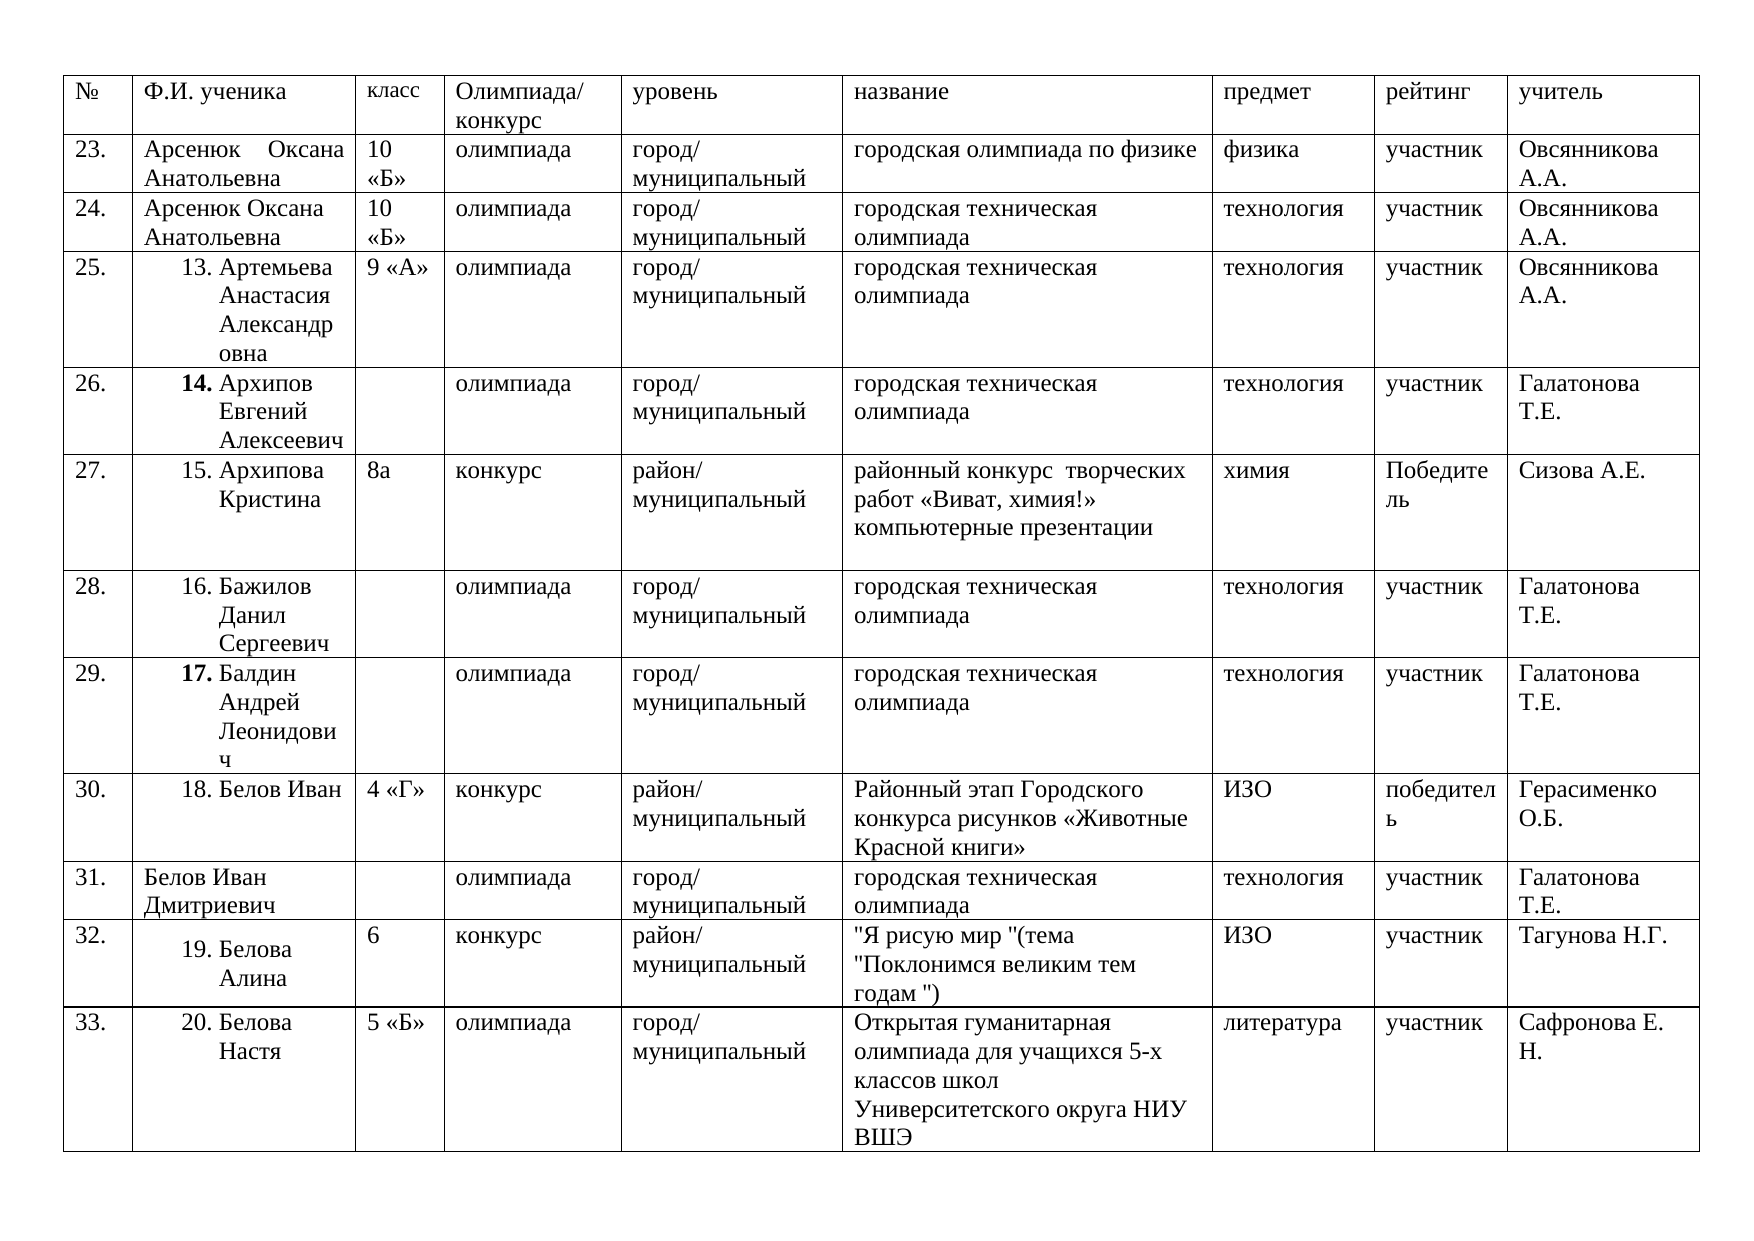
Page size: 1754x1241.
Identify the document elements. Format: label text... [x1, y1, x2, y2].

table_cell участник [1375, 862, 1507, 919]
table_header предмет [1213, 76, 1374, 133]
table_cell конкурс [445, 455, 621, 570]
table_cell [64, 193, 132, 251]
table_cell [64, 368, 132, 454]
table_cell Арсенюк Оксана Анатольевна [133, 135, 355, 192]
table_cell 8а [356, 455, 444, 570]
table_cell город/муниципальный [622, 862, 842, 919]
table_cell районный конкурс творческих работ «Виват, химия!» компьютерные презентации [843, 455, 1212, 570]
table_cell [64, 920, 132, 1006]
table_cell 9 «А» [356, 252, 444, 367]
table_cell городская олимпиада по физике [843, 135, 1212, 192]
table_cell [64, 571, 132, 657]
table_cell Овсянникова А.А. [1508, 135, 1699, 192]
table_cell город/муниципальный [622, 193, 842, 251]
table_cell Овсянникова А.А. [1508, 252, 1699, 367]
table_cell Галатонова Т.Е. [1508, 862, 1699, 919]
table_cell Архипова Кристина [133, 455, 355, 570]
table_cell ''Я рисую мир ''(тема ''Поклонимся великим тем годам '') [843, 920, 1212, 1006]
table_cell олимпиада [445, 1008, 621, 1151]
table_header Олимпиада/конкурс [445, 76, 621, 133]
table_cell [356, 862, 444, 919]
table_cell ИЗО [1213, 774, 1374, 861]
table_cell участник [1375, 252, 1507, 367]
table_cell район/муниципальный [622, 774, 842, 861]
table_header название [843, 76, 1212, 133]
table_cell технология [1213, 862, 1374, 919]
table_cell олимпиада [445, 252, 621, 367]
table_cell городская техническая олимпиада [843, 368, 1212, 454]
table_cell Белов Иван Дмитриевич [133, 862, 355, 919]
table_cell городская техническая олимпиада [843, 862, 1212, 919]
table_cell технология [1213, 658, 1374, 773]
table_cell Галатонова Т.Е. [1508, 658, 1699, 773]
table_cell физика [1213, 135, 1374, 192]
table_cell район/муниципальный [622, 455, 842, 570]
table_cell город/муниципальный [622, 1008, 842, 1151]
table_cell конкурс [445, 774, 621, 861]
table_cell 4 «Г» [356, 774, 444, 861]
table_cell технология [1213, 193, 1374, 251]
table_cell Балдин Андрей Леонидович [133, 658, 355, 773]
table_cell участник [1375, 920, 1507, 1006]
table_cell технология [1213, 571, 1374, 657]
table_cell [64, 774, 132, 861]
table_header класс [356, 76, 444, 133]
table_header учитель [1508, 76, 1699, 133]
table_cell [356, 368, 444, 454]
table_cell городская техническая олимпиада [843, 658, 1212, 773]
table_cell участник [1375, 193, 1507, 251]
table_cell Победитель [1375, 455, 1507, 570]
table_cell город/муниципальный [622, 368, 842, 454]
table_cell 5 «Б» [356, 1008, 444, 1151]
table_cell Районный этап Городского конкурса рисунков «Животные Красной книги» [843, 774, 1212, 861]
table_cell городская техническая олимпиада [843, 252, 1212, 367]
table_cell Галатонова Т.Е. [1508, 571, 1699, 657]
table_cell [64, 1008, 132, 1151]
table_cell Овсянникова А.А. [1508, 193, 1699, 251]
table_cell олимпиада [445, 862, 621, 919]
table_cell городская техническая олимпиада [843, 571, 1212, 657]
table_cell Белов Иван [133, 774, 355, 861]
table_cell [64, 862, 132, 919]
table_cell город/муниципальный [622, 135, 842, 192]
table_cell [356, 571, 444, 657]
table_header Ф.И. ученика [133, 76, 355, 133]
table_cell 10 «Б» [356, 135, 444, 192]
table_cell победитель [1375, 774, 1507, 861]
table_cell Герасименко О.Б. [1508, 774, 1699, 861]
table_header уровень [622, 76, 842, 133]
table_cell технология [1213, 368, 1374, 454]
table_cell участник [1375, 1008, 1507, 1151]
table_cell Архипов Евгений Алексеевич [133, 368, 355, 454]
table_cell 6 [356, 920, 444, 1006]
table_cell конкурс [445, 920, 621, 1006]
table_cell [64, 658, 132, 773]
table_cell [64, 455, 132, 570]
table_cell город/муниципальный [622, 571, 842, 657]
table_cell химия [1213, 455, 1374, 570]
table_cell Бажилов Данил Сергеевич [133, 571, 355, 657]
table_cell Галатонова Т.Е. [1508, 368, 1699, 454]
table_cell Белова Настя [133, 1008, 355, 1151]
table_cell олимпиада [445, 368, 621, 454]
table_cell Сизова А.Е. [1508, 455, 1699, 570]
table_cell [356, 658, 444, 773]
table_cell Сафронова Е. Н. [1508, 1008, 1699, 1151]
table_cell участник [1375, 368, 1507, 454]
table_cell Артемьева Анастасия Александровна [133, 252, 355, 367]
table_cell олимпиада [445, 571, 621, 657]
table_cell олимпиада [445, 135, 621, 192]
table_cell Белова Алина [133, 920, 355, 1006]
table_cell Арсенюк Оксана Анатольевна [133, 193, 355, 251]
table_cell олимпиада [445, 193, 621, 251]
table_header № [64, 76, 132, 133]
table_header рейтинг [1375, 76, 1507, 133]
table_cell город/муниципальный [622, 658, 842, 773]
table_cell литература [1213, 1008, 1374, 1151]
table_cell [64, 135, 132, 192]
table_cell участник [1375, 571, 1507, 657]
table_cell 10 «Б» [356, 193, 444, 251]
table_cell Тагунова Н.Г. [1508, 920, 1699, 1006]
table_cell олимпиада [445, 658, 621, 773]
table_cell ИЗО [1213, 920, 1374, 1006]
table_cell участник [1375, 658, 1507, 773]
table_cell городская техническая олимпиада [843, 193, 1212, 251]
table_cell город/муниципальный [622, 252, 842, 367]
table_cell Открытая гуманитарная олимпиада для учащихся 5-х классов школ Университетского округа НИУ ВШЭ [843, 1008, 1212, 1151]
table_cell участник [1375, 135, 1507, 192]
table_cell технология [1213, 252, 1374, 367]
table_cell [64, 252, 132, 367]
table_cell район/муниципальный [622, 920, 842, 1006]
